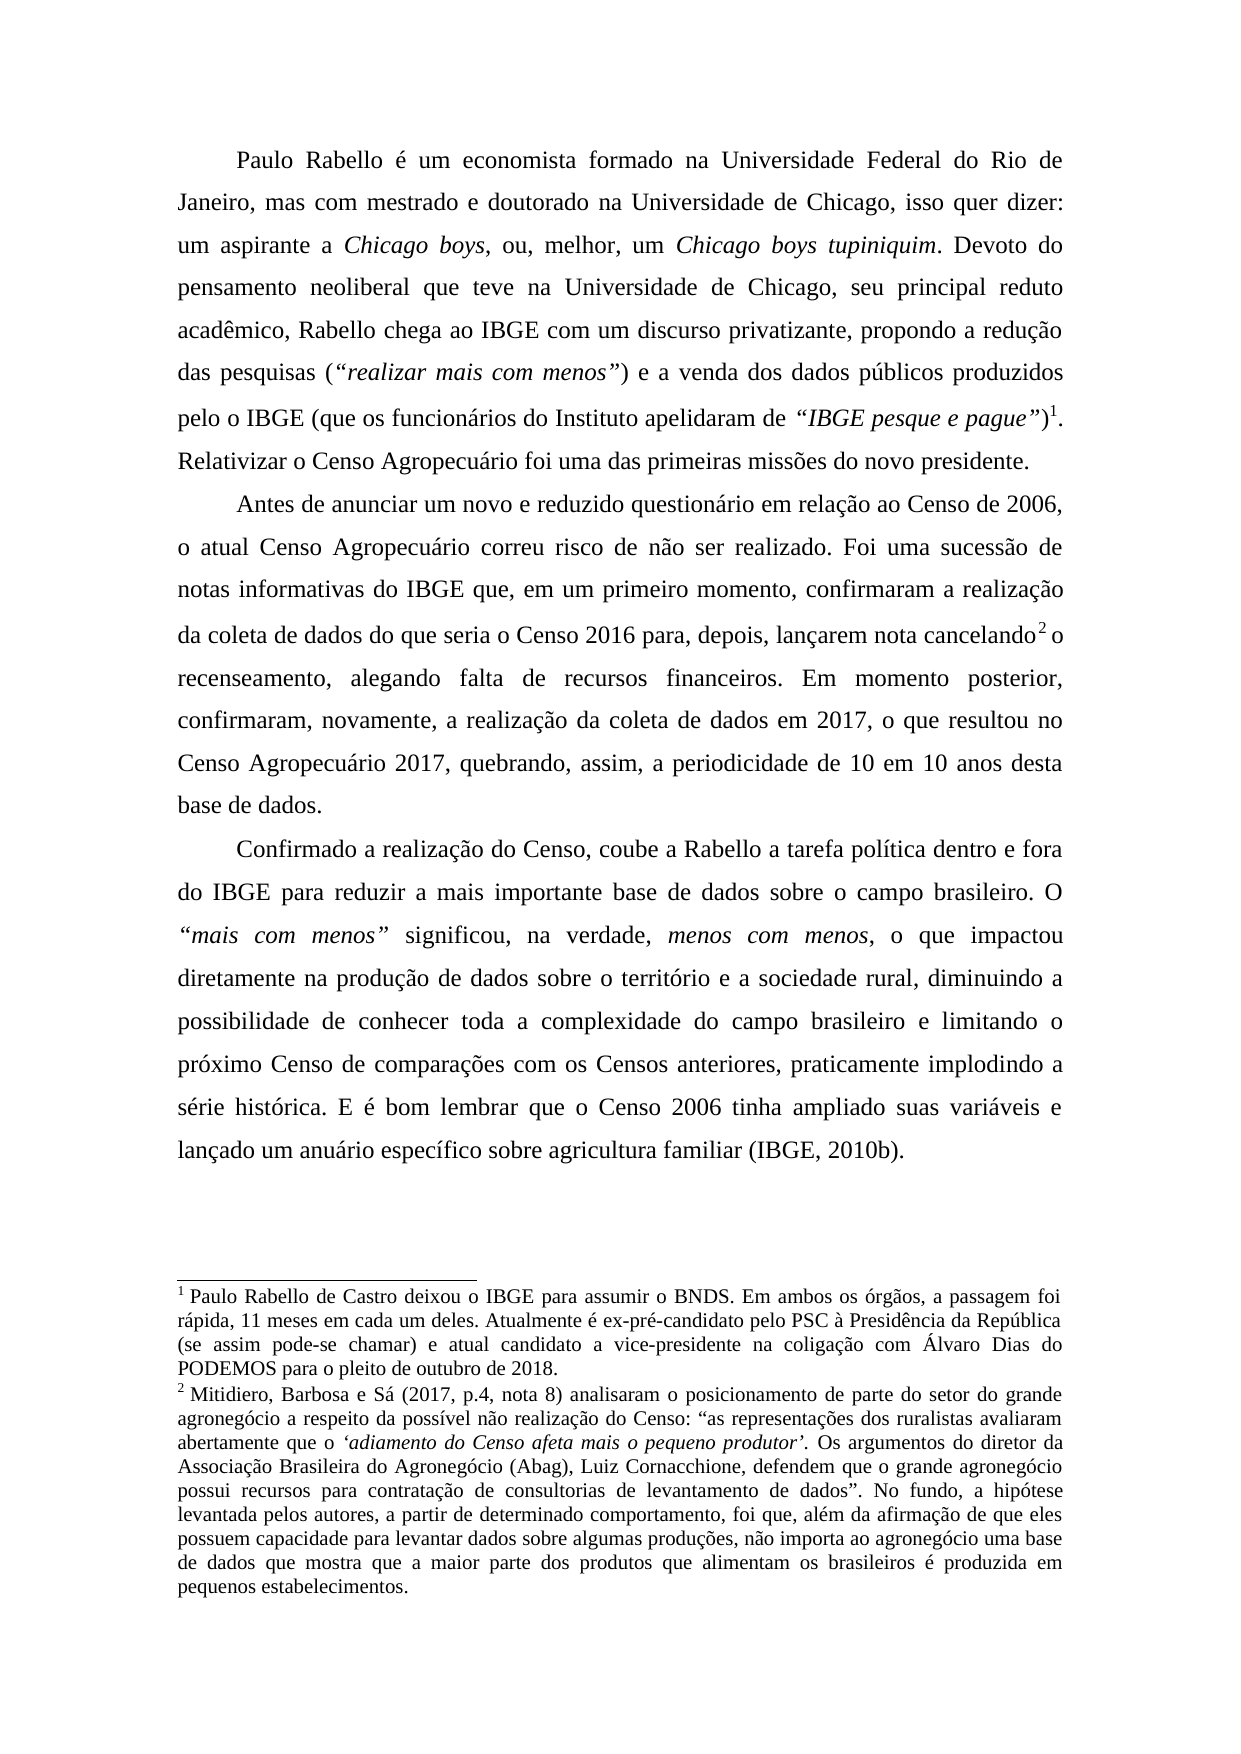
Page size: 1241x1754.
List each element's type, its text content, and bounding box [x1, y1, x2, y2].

text Paulo Rabello é um economista formado na Universidade Federal do Rio de Janeiro, mas com mestrado e doutorado na Universidade de Chicago, isso quer dizer: um aspirante a Chicago boys, ou, melhor, um Chicago boys tupiniquim. Devoto do pensamento neoliberal que teve na Universidade de Chicago, seu principal reduto acadêmico, Rabello chega ao IBGE com um discurso privatizante, propondo a redução das pesquisas (“realizar mais com menos”) e a venda dos dados públicos produzidos pelo o IBGE (que os funcionários do Instituto apelidaram de “IBGE pesque e pague”)1. Relativizar o Censo Agropecuário foi uma das primeiras missões do novo presidente. [177, 145, 1064, 475]
text Antes de anunciar um novo e reduzido questionário em relação ao Censo de 2006, o atual Censo Agropecuário correu risco de não ser realizado. Foi uma sucessão de notas informativas do IBGE que, em um primeiro momento, confirmaram a realização da coleta de dados do que seria o Censo 2016 para, depois, lançarem nota cancelando2 o recenseamento, alegando falta de recursos financeiros. Em momento posterior, confirmaram, novamente, a realização da coleta de dados em 2017, o que resultou no Censo Agropecuário 2017, quebrando, assim, a periodicidade de 10 em 10 anos desta base de dados. [177, 489, 1064, 819]
text 1 Paulo Rabello de Castro deixou o IBGE para assumir o BNDS. Em ambos os órgãos, a passagem foi rápida, 11 meses em cada um deles. Atualmente é ex-pré-candidato pelo PSC à Presidência da República (se assim pode-se chamar) e atual candidato a vice-presidente na coligação com Álvaro Dias do PODEMOS para o pleito de outubro de 2018. [177, 1282, 1063, 1380]
text Confirmado a realização do Censo, coube a Rabello a tarefa política dentro e fora do IBGE para reduzir a mais importante base de dados sobre o campo brasileiro. O “mais com menos” significou, na verdade, menos com menos, o que impactou diretamente na produção de dados sobre o território e a sociedade rural, diminuindo a possibilidade de conhecer toda a complexidade do campo brasileiro e limitando o próximo Censo de comparações com os Censos anteriores, praticamente implodindo a série histórica. E é bom lembrar que o Censo 2006 tinha ampliado suas variáveis e lançado um anuário específico sobre agricultura familiar (IBGE, 2010b). [177, 834, 1064, 1164]
text 2 Mitidiero, Barbosa e Sá (2017, p.4, nota 8) analisaram o posicionamento de parte do setor do grande agronegócio a respeito da possível não realização do Censo: “as representações dos ruralistas avaliaram abertamente que o ‘adiamento do Censo afeta mais o pequeno produtor’. Os argumentos do diretor da Associação Brasileira do Agronegócio (Abag), Luiz Cornacchione, defendem que o grande agronegócio possui recursos para contratação de consultorias de levantamento de dados”. No fundo, a hipótese levantada pelos autores, a partir de determinado comportamento, foi que, além da afirmação de que eles possuem capacidade para levantar dados sobre algumas produções, não importa ao agronegócio uma base de dados que mostra que a maior parte dos produtos que alimentam os brasileiros é produzida em pequenos estabelecimentos. [177, 1380, 1064, 1598]
